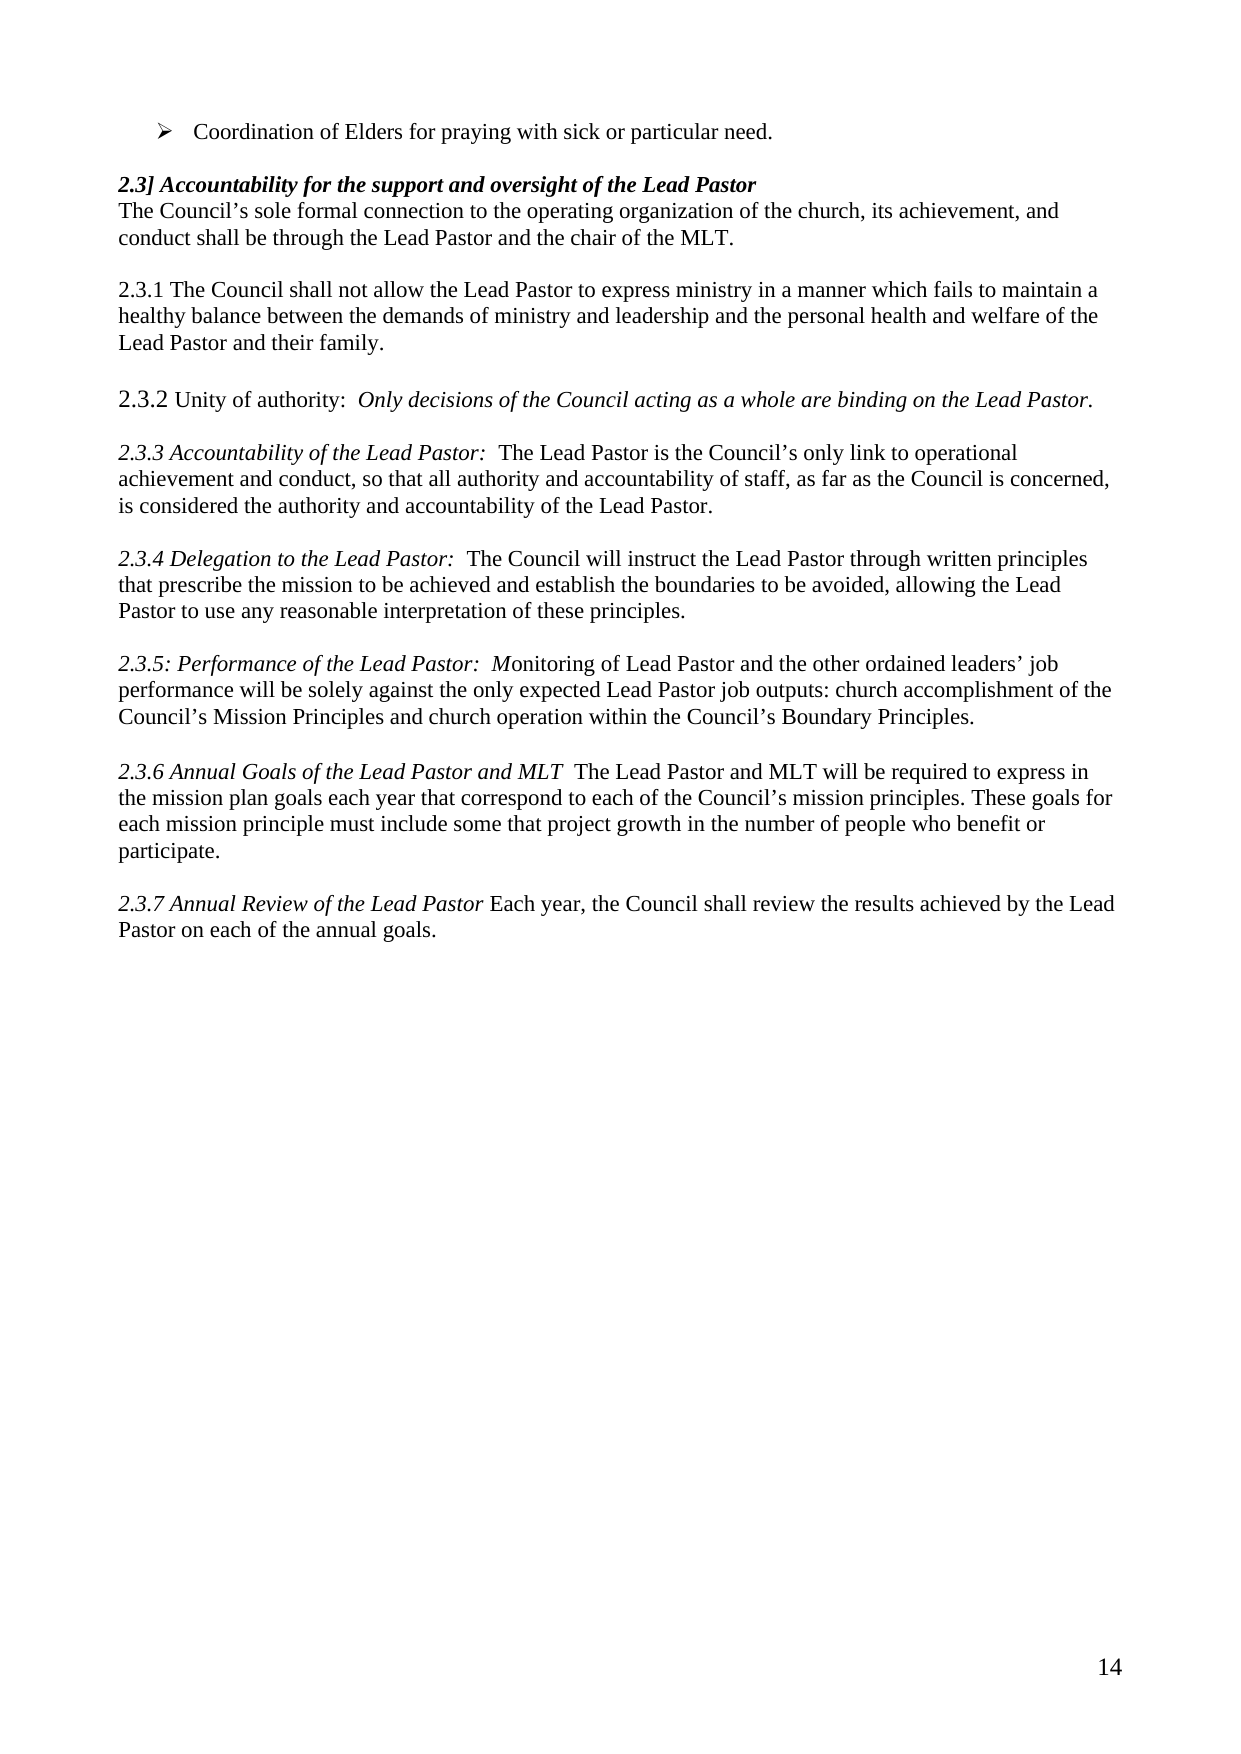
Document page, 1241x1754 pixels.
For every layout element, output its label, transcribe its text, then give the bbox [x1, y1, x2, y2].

subtitle 2.3.1 The Council shall not allow the Lead Pastor to express ministry in a manner which fails to maintain a healthy balance between the demands of ministry and leadership and the personal health and welfare of the Lead Pastor and their family. [118, 276, 1122, 355]
text The Council’s sole formal connection to the operating organization of the church, its achievement, and conduct shall be through the Lead Pastor and the chair of the MLT. [118, 197, 1122, 250]
list Coordination of Elders for praying with sick or particular need. [156, 118, 1122, 144]
text 2.3.2 Unity of authority: Only decisions of the Council acting as a whole are binding on the Lead Pastor. [118, 384, 1122, 413]
subtitle 2.3.3 Accountability of the Lead Pastor: The Lead Pastor is the Council’s only link to operational achievement and conduct, so that all authority and accountability of staff, as far as the Council is concerned, is considered the authority and accountability of the Lead Pastor. [118, 439, 1122, 518]
subtitle 2.3.5: Performance of the Lead Pastor: Monitoring of Lead Pastor and the other ordained leaders’ job performance will be solely against the only expected Lead Pastor job outputs: church accomplishment of the Council’s Mission Principles and church operation within the Council’s Boundary Principles. [118, 650, 1122, 729]
subtitle 2.3] Accountability for the support and oversight of the Lead Pastor [118, 171, 1122, 197]
subtitle 2.3.4 Delegation to the Lead Pastor: The Council will instruct the Lead Pastor through written principles that prescribe the mission to be achieved and establish the boundaries to be avoided, allowing the Lead Pastor to use any reasonable interpretation of these principles. [118, 544, 1122, 624]
subtitle 2.3.7 Annual Review of the Lead Pastor Each year, the Council shall review the results achieved by the Lead Pastor on each of the annual goals. [118, 889, 1122, 942]
subtitle 2.3.6 Annual Goals of the Lead Pastor and MLT The Lead Pastor and MLT will be required to express in the mission plan goals each year that correspond to each of the Council’s mission principles. These goals for each mission principle must include some that project growth in the number of people who benefit or participate. [118, 758, 1122, 863]
